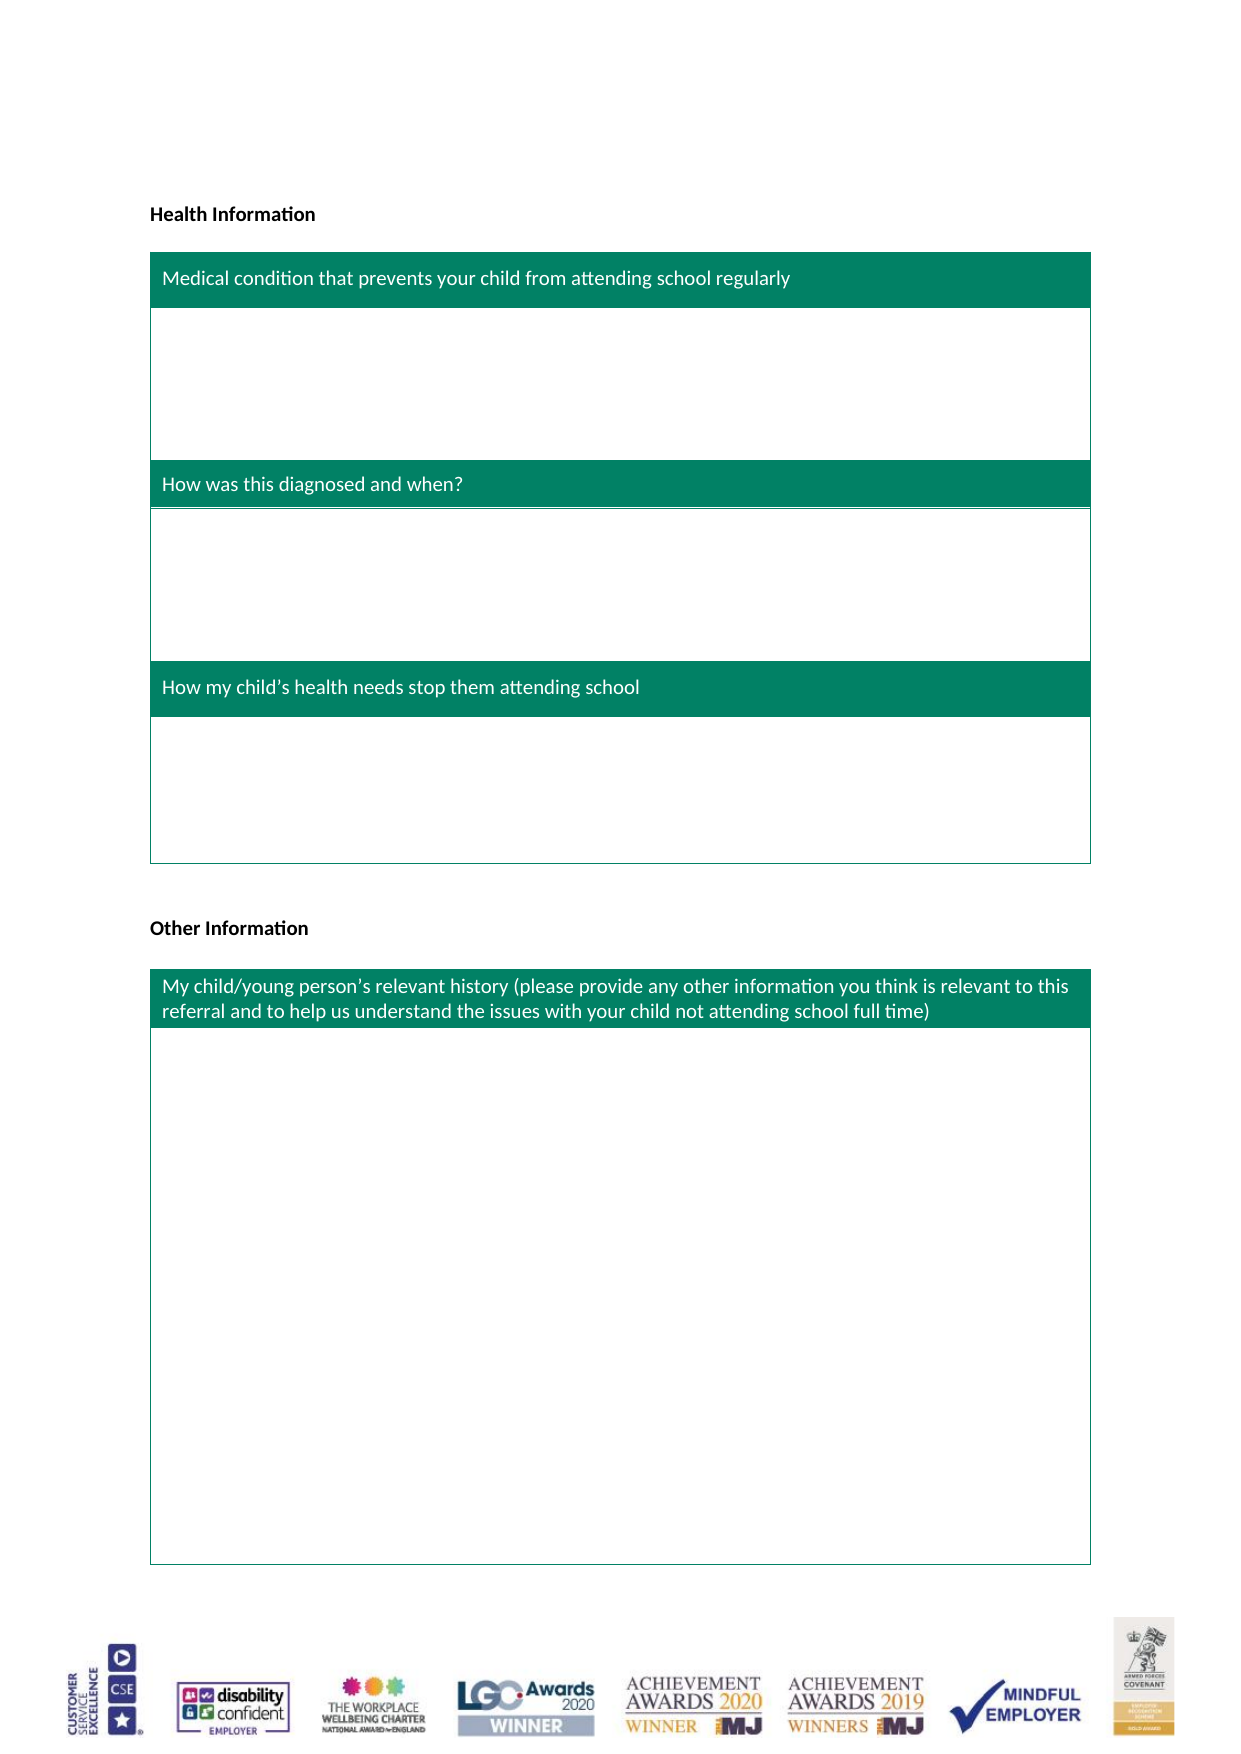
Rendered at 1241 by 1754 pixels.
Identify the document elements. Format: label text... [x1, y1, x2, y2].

table_cell [151, 308, 1090, 460]
text Health Information [150, 201, 1090, 226]
picture [65, 1617, 1175, 1738]
table_header My child/young person’s relevant history (please provide any other information you think is relevant to this referral and to help us understand the issues with your child not attending school full time) [151, 970, 1090, 1027]
table_cell [151, 509, 1090, 661]
table_cell [151, 717, 1090, 863]
text Other Information [150, 915, 1090, 969]
table_cell How my child’s health needs stop them attending school [151, 662, 1090, 716]
table_cell [151, 1028, 1090, 1564]
table_cell How was this diagnosed and when? [151, 461, 1090, 507]
table_header Medical condition that prevents your child from attending school regularly [151, 253, 1090, 306]
